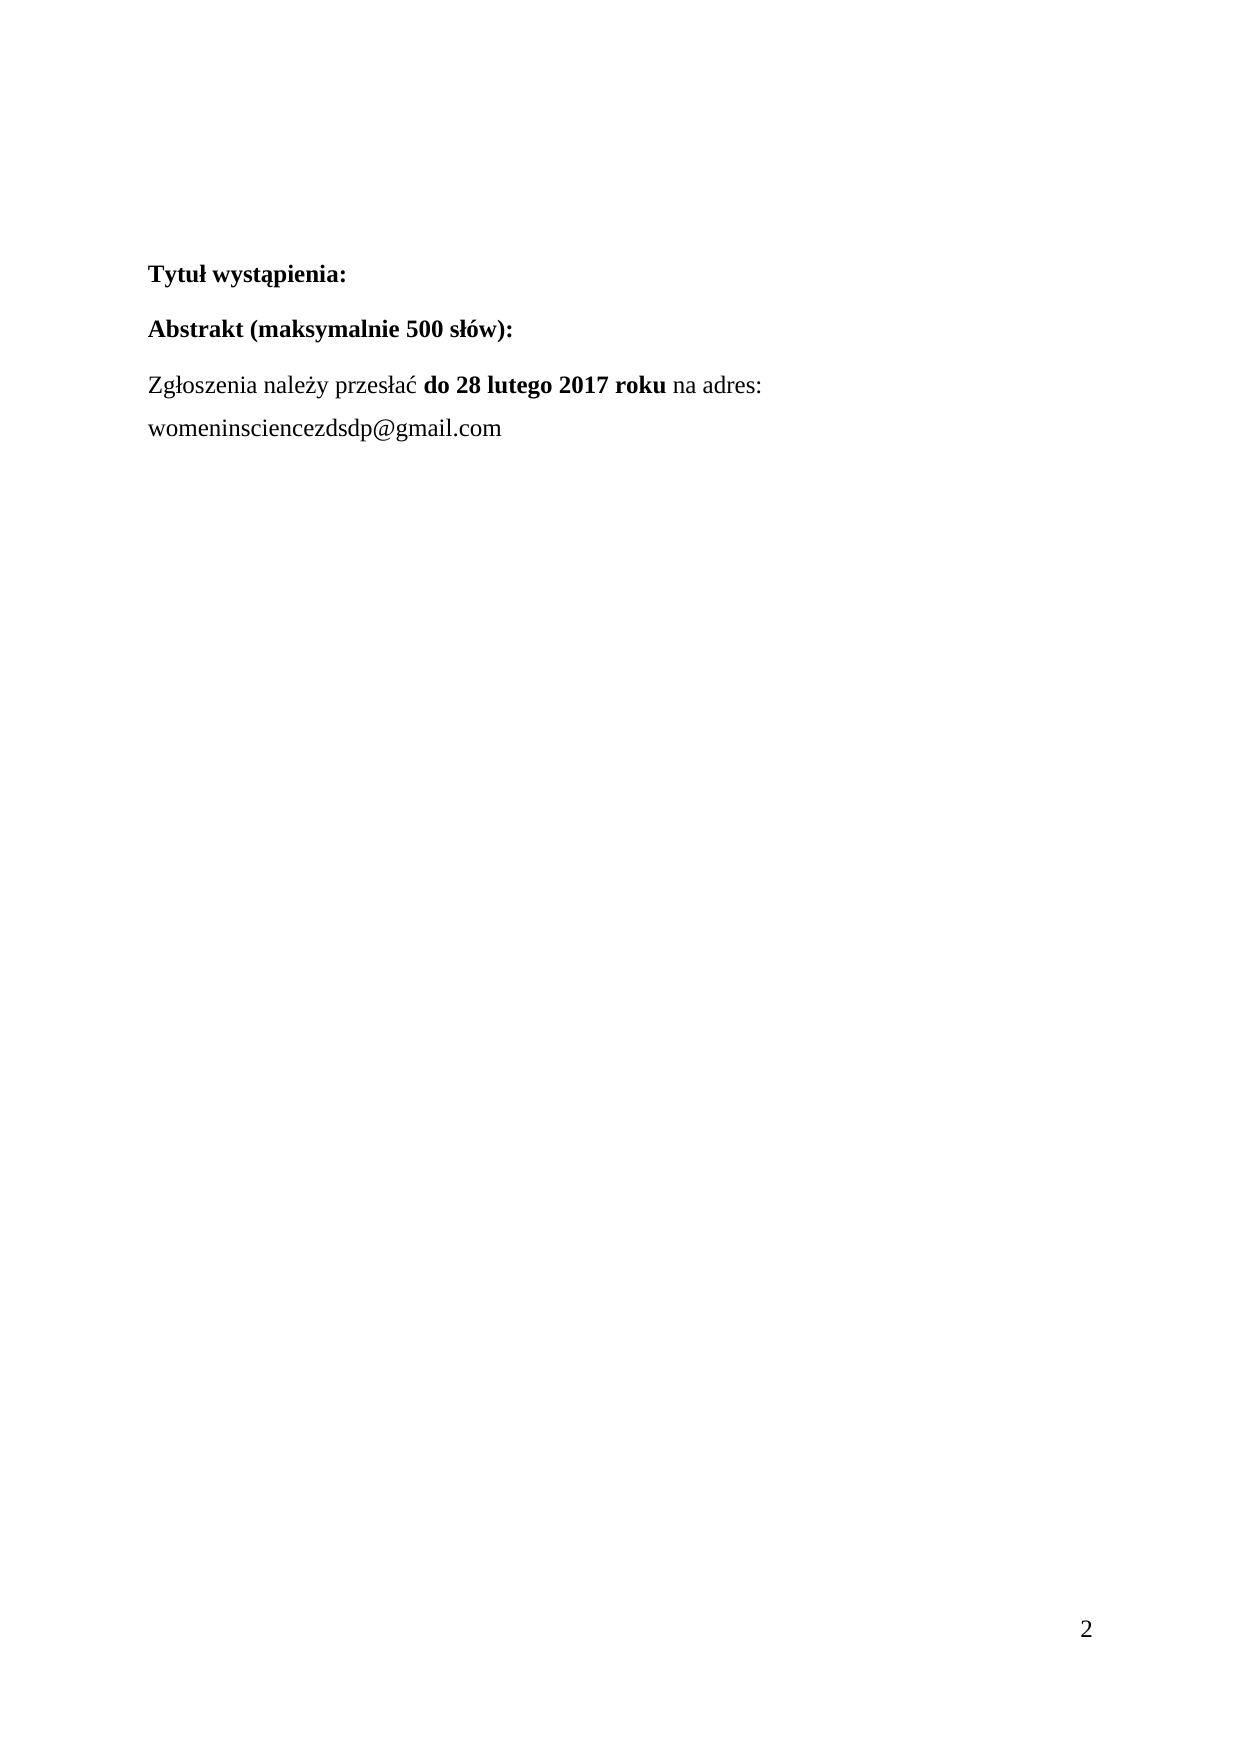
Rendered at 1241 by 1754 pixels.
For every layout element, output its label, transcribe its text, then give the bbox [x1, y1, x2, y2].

text Abstrakt (maksymalnie 500 słów): [148, 314, 1093, 343]
text Tytuł wystąpienia: [148, 259, 1093, 288]
text Zgłoszenia należy przesłać do 28 lutego 2017 roku na adres: womeninsciencezdsdp@gmail.com [148, 370, 1093, 442]
